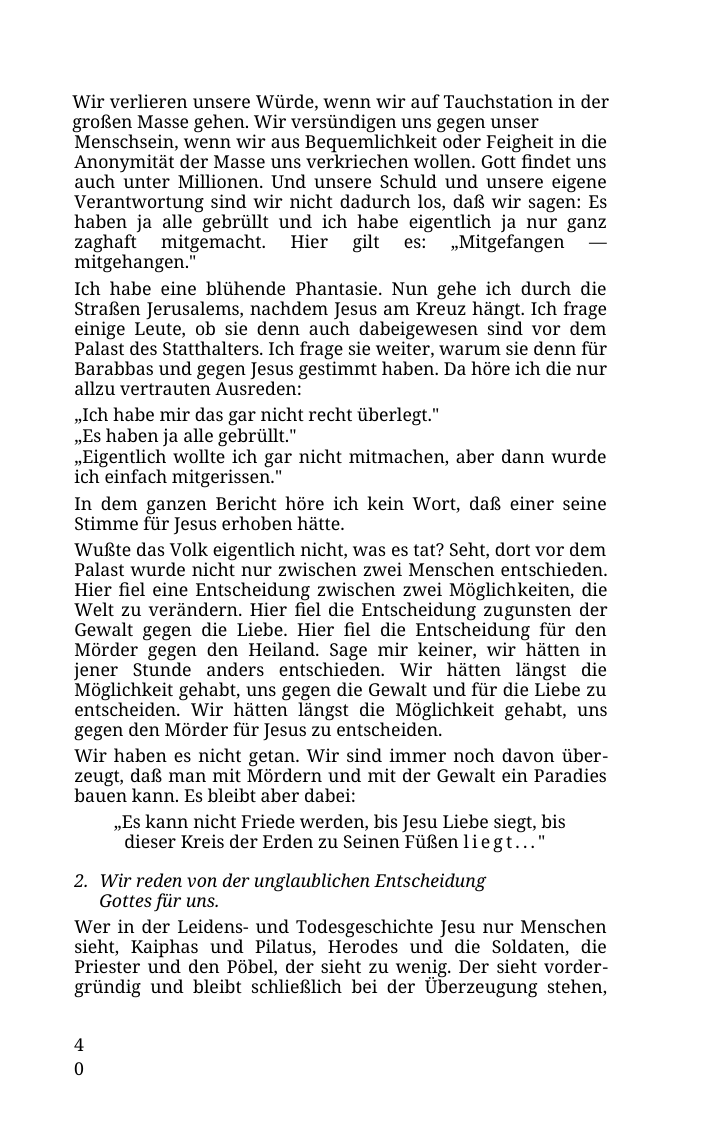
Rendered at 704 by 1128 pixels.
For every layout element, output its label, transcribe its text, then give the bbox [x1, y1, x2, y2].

text „Es haben ja alle gebrüllt." [74, 428, 676, 446]
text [74, 918, 608, 998]
text „Ich habe mir das gar nicht recht überlegt." [74, 407, 676, 425]
text „Es kann nicht Friede werden, bis Jesu Liebe siegt, bis dieser Kreis der Erden zu Seinen Füßen liegt..." [114, 813, 576, 853]
text Ich habe eine blühende Phantasie. Nun gehe ich durch die Straßen Jerusalems, nachdem Jesus am Kreuz hängt. Ich frage einige Leute, ob sie denn auch dabeigewesen sind vor dem Palast des Statthalters. Ich frage sie weiter, warum sie denn für Barabbas und gegen Jesus gestimmt haben. Da höre ich die nur allzu vertrauten Ausreden: [74, 279, 608, 399]
text Wir verlieren unsere Würde, wenn wir auf Tauchstation in der großen Masse gehen. Wir versündigen uns gegen unser [72, 93, 610, 133]
text „Eigentlich wollte ich gar nicht mitmachen, aber dann wurde ich einfach mitgerissen." [74, 448, 608, 488]
text In dem ganzen Bericht höre ich kein Wort, daß einer seine Stimme für Jesus erhoben hätte. [74, 494, 608, 534]
text Wir haben es nicht getan. Wir sind immer noch davon überzeugt, daß man mit Mördern und mit der Gewalt ein Paradies bauen kann. Es bleibt aber dabei: [74, 747, 608, 807]
text Wußte das Volk eigentlich nicht, was es tat? Seht, dort vor dem Palast wurde nicht nur zwischen zwei Menschen entschieden. Hier fiel eine Entscheidung zwischen zwei Möglichkeiten, die Welt zu verändern. Hier fiel die Entscheidung zugunsten der Gewalt gegen die Liebe. Hier fiel die Entscheidung für den Mörder gegen den Heiland. Sage mir keiner, wir hätten in jener Stunde anders entschieden. Wir hätten längst die Möglichkeit gehabt, uns gegen die Gewalt und für die Liebe zu entscheiden. Wir hätten längst die Möglichkeit gehabt, uns gegen den Mörder für Jesus zu entscheiden. [74, 540, 608, 740]
list Wir reden von der unglaublichen Entscheidung Gottes für uns. [74, 872, 508, 912]
text Menschsein, wenn wir aus Bequemlichkeit oder Feigheit in die Anonymität der Masse uns verkriechen wollen. Gott findet uns auch unter Millionen. Und unsere Schuld und unsere eigene Verantwortung sind wir nicht dadurch los, daß wir sagen: Es haben ja alle gebrüllt und ich habe eigentlich ja nur ganz zaghaft mitgemacht. Hier gilt es: „Mitgefangen — mitgehangen." [74, 133, 608, 273]
